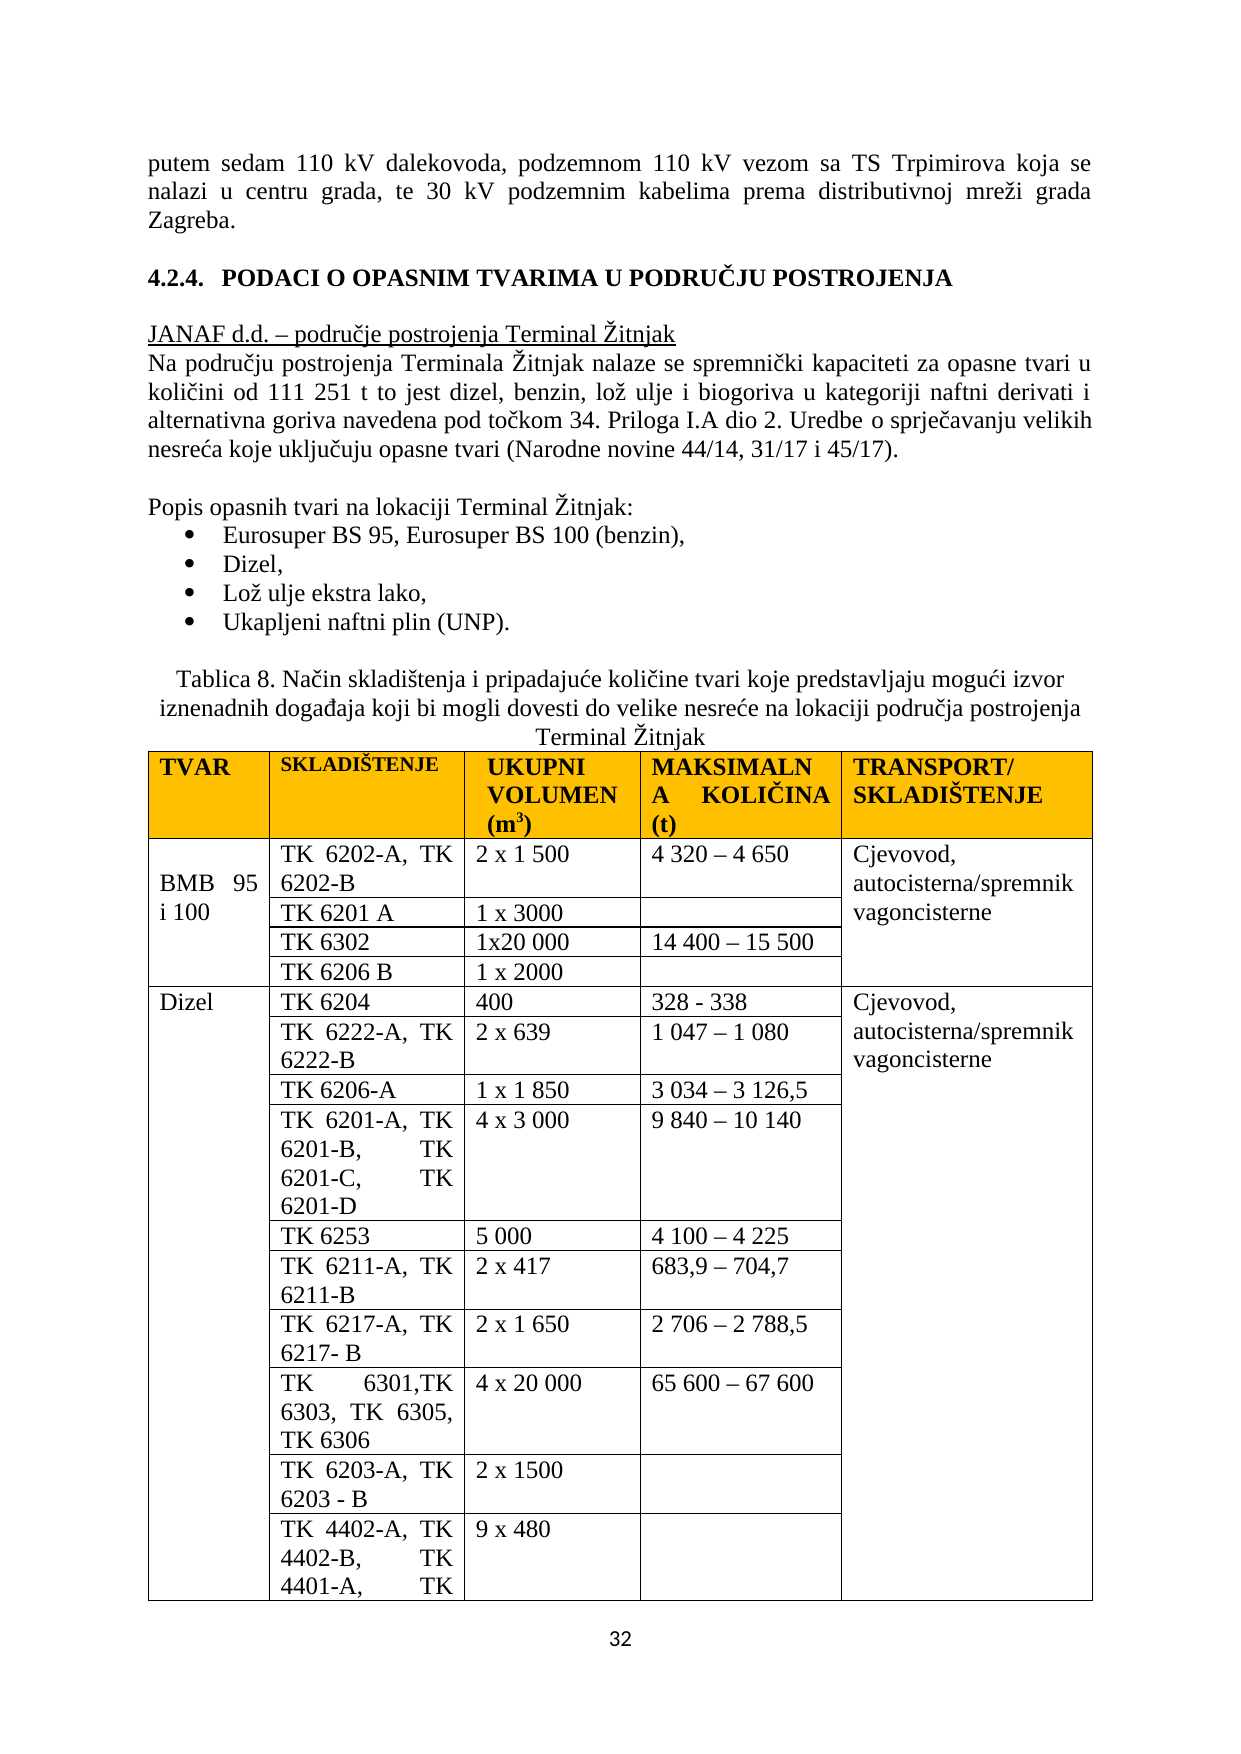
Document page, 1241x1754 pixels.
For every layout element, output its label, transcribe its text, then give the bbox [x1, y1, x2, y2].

table_cell 2 x 417 [465, 1251, 640, 1308]
table_cell TK 6302 [270, 928, 464, 956]
table_cell TK 6203-A, TK 6203 - B [270, 1455, 464, 1513]
table_cell 1 x 2000 [465, 957, 640, 986]
table_cell 2 x 639 [465, 1017, 640, 1074]
table_cell 1x20 000 [465, 928, 640, 956]
table_cell TK 6201 A [270, 898, 464, 926]
table_cell 683,9 – 704,7 [641, 1251, 841, 1308]
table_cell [270, 1514, 464, 1600]
table_cell 4 x 3 000 [465, 1105, 640, 1220]
table_cell 4 100 – 4 225 [641, 1221, 841, 1250]
table_cell 328 - 338 [641, 987, 841, 1016]
list Dizel, [185, 549, 1093, 578]
table_header [465, 752, 640, 838]
table_cell 400 [465, 987, 640, 1016]
table_header TVAR [149, 752, 269, 838]
table_cell 65 600 – 67 600 [641, 1368, 841, 1454]
table_header TRANSPORT/ SKLADIŠTENJE [842, 752, 1092, 838]
table_cell TK 6301,TK 6303, TK 6305, TK 6306 [270, 1368, 464, 1454]
table_header MAKSIMALNA KOLIČINA (t) [641, 752, 841, 838]
table_cell 1 x 3000 [465, 898, 640, 926]
table_cell 14 400 – 15 500 [641, 928, 841, 956]
table_cell TK 6217-A, TK 6217- B [270, 1310, 464, 1367]
table_cell Cjevovod, autocisterna/spremnik vagoncisterne [842, 839, 1092, 986]
text Tablica 8. Način skladištenja i pripadajuće količine tvari koje predstavljaju mogući izvor iznenadnih događaja koji bi mogli dovesti do velike nesreće na lokaciji područja postrojenja Terminal Žitnjak [148, 664, 1093, 751]
subtitle 4.2.4. PODACI O OPASNIM TVARIMA U PODRUČJU POSTROJENJA [148, 263, 1093, 291]
table_cell TK 6222-A, TK 6222-B [270, 1017, 464, 1074]
list Ukapljeni naftni plin (UNP). [185, 607, 1093, 636]
table_cell 2 x 1 500 [465, 839, 640, 897]
table_cell TK 6253 [270, 1221, 464, 1250]
table_cell 9 x 480 [465, 1514, 640, 1600]
table_cell Dizel [149, 987, 269, 1600]
table_cell TK 6206-A [270, 1075, 464, 1104]
text JANAF d.d. – područje postrojenja Terminal Žitnjak [148, 319, 1093, 348]
table_cell 5 000 [465, 1221, 640, 1250]
table_cell TK 6211-A, TK 6211-B [270, 1251, 464, 1308]
table_cell TK 6206 B [270, 957, 464, 986]
table_cell [641, 898, 841, 926]
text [148, 148, 1093, 234]
table_cell 3 034 – 3 126,5 [641, 1075, 841, 1104]
table_cell [641, 957, 841, 986]
list Lož ulje ekstra lako, [185, 578, 1093, 607]
table_header SKLADIŠTENJE [270, 752, 464, 838]
table_cell [641, 1455, 841, 1513]
table_cell TK 6204 [270, 987, 464, 1016]
text Popis opasnih tvari na lokaciji Terminal Žitnjak: [148, 492, 1093, 521]
table_cell BMB 95 i 100 [149, 839, 269, 986]
table_cell 2 x 1 650 [465, 1310, 640, 1367]
list Eurosuper BS 95, Eurosuper BS 100 (benzin), [185, 521, 1093, 549]
table_cell 9 840 – 10 140 [641, 1105, 841, 1220]
table_cell TK 6202-A, TK 6202-B [270, 839, 464, 897]
table_cell 1 x 1 850 [465, 1075, 640, 1104]
table_cell Cjevovod, autocisterna/spremnik vagoncisterne [842, 987, 1092, 1600]
table_cell 4 320 – 4 650 [641, 839, 841, 897]
table_cell 4 x 20 000 [465, 1368, 640, 1454]
table_cell 2 x 1500 [465, 1455, 640, 1513]
table_cell 1 047 – 1 080 [641, 1017, 841, 1074]
text Na području postrojenja Terminala Žitnjak nalaze se spremnički kapaciteti za opasne tvari u količini od 111 251 t to jest dizel, benzin, lož ulje i biogoriva u kategoriji naftni derivati i alternativna goriva navedena pod točkom 34. Priloga I.A dio 2. Uredbe o sprječavanju velikih nesreća koje uključuju opasne tvari (Narodne novine 44/14, 31/17 i 45/17). [148, 348, 1093, 463]
table_cell [641, 1514, 841, 1600]
table_cell 2 706 – 2 788,5 [641, 1310, 841, 1367]
table_cell TK 6201-A, TK 6201-B, TK 6201-C, TK 6201-D [270, 1105, 464, 1220]
